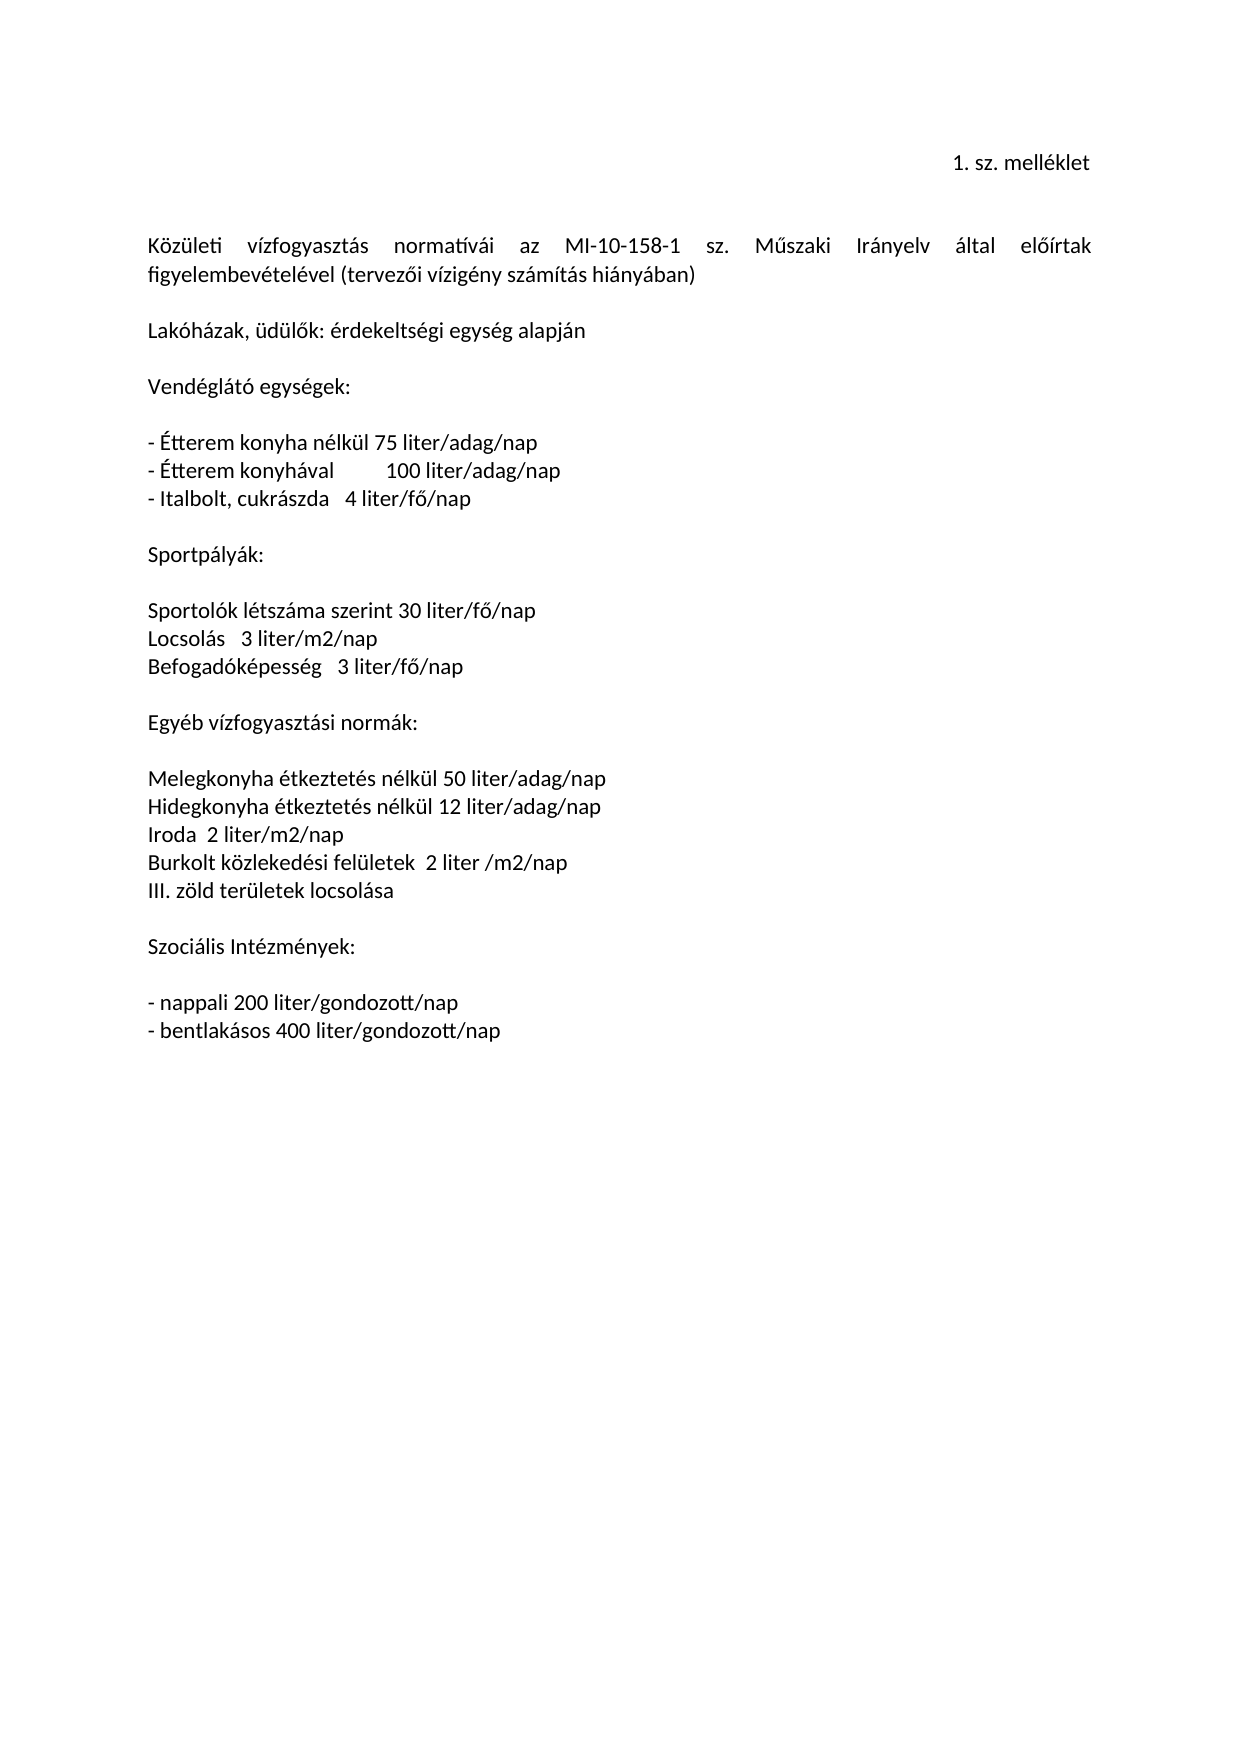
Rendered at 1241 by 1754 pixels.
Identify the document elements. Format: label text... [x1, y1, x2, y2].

text Egyéb vízfogyasztási normák: [148, 708, 1093, 736]
text III. zöld területek locsolása [148, 876, 1093, 904]
text Szociális Intézmények: [148, 932, 1093, 960]
text Iroda 2 liter/m2/nap [148, 820, 1093, 848]
text Melegkonyha étkeztetés nélkül 50 liter/adag/nap [148, 764, 1093, 792]
text Sportpályák: [148, 540, 1093, 568]
text Hidegkonyha étkeztetés nélkül 12 liter/adag/nap [148, 792, 1093, 820]
text Befogadóképesség 3 liter/fő/nap [148, 652, 1093, 680]
text Locsolás 3 liter/m2/nap [148, 624, 1093, 652]
text - Étterem konyhával 100 liter/adag/nap [148, 456, 1093, 484]
text - nappali 200 liter/gondozott/nap [148, 988, 1093, 1016]
text Lakóházak, üdülők: érdekeltségi egység alapján [148, 316, 1093, 344]
text Vendéglátó egységek: [148, 372, 1093, 400]
text Közületi vízfogyasztás normatívái az MI-10-158-1 sz. Műszaki Irányelv által előírtak figyelembevételével (tervezői vízigény számítás hiányában) [148, 232, 1093, 288]
text Burkolt közlekedési felületek 2 liter /m2/nap [148, 848, 1093, 876]
text - Italbolt, cukrászda 4 liter/fő/nap [148, 484, 1093, 512]
text - bentlakásos 400 liter/gondozott/nap [148, 1016, 1093, 1044]
text 1. sz. melléklet [885, 148, 1093, 176]
text - Étterem konyha nélkül 75 liter/adag/nap [148, 428, 1093, 456]
text Sportolók létszáma szerint 30 liter/fő/nap [148, 596, 1093, 624]
